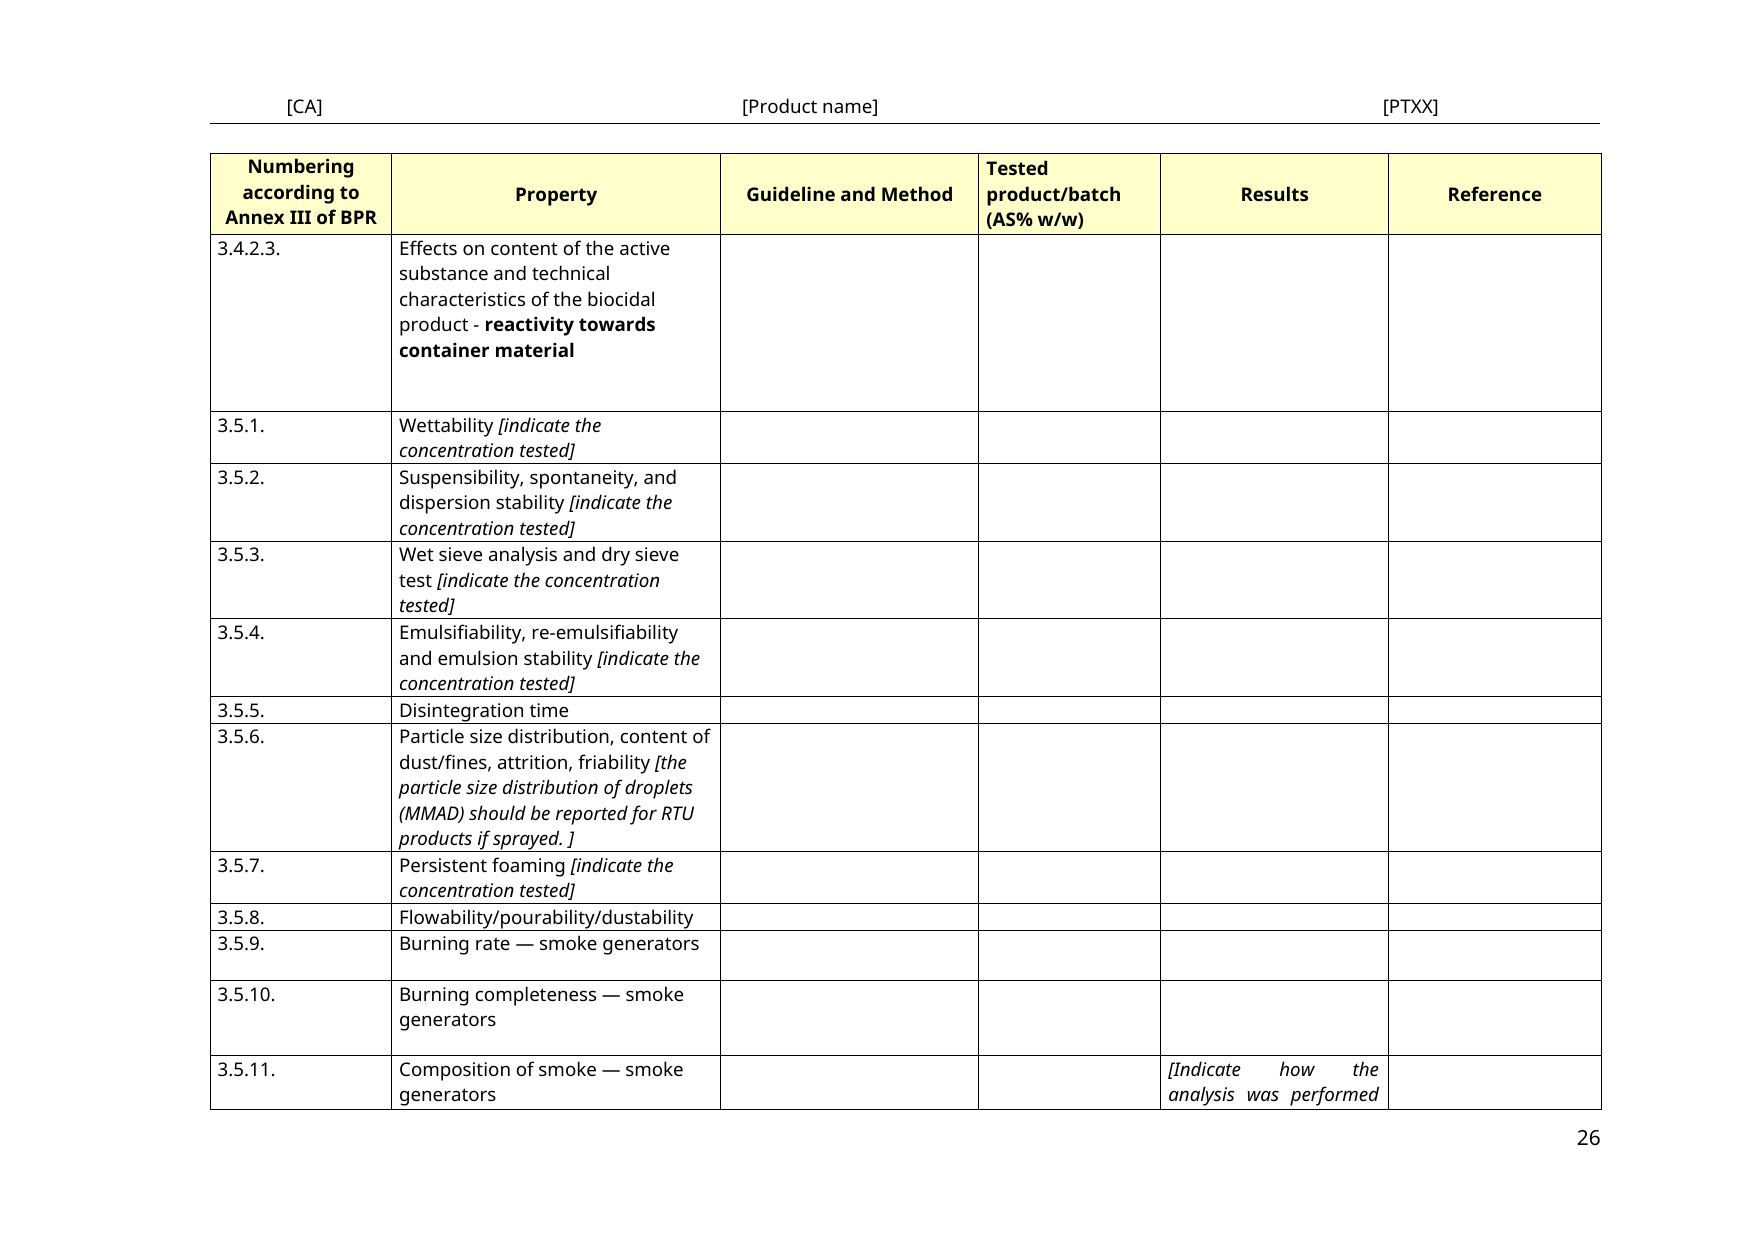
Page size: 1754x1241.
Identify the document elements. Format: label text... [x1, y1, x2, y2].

table_cell [979, 235, 1160, 411]
table_cell [721, 931, 978, 980]
table_cell [1161, 542, 1388, 618]
table_cell [1161, 904, 1388, 930]
table_cell [1161, 235, 1388, 411]
table_cell Composition of smoke — smoke generators [392, 1056, 720, 1109]
table_cell Flowability/pourability/dustability [392, 904, 720, 930]
table_cell 3.5.10. [211, 981, 391, 1055]
table_cell [979, 931, 1160, 980]
table_cell [1389, 904, 1601, 930]
table_cell [721, 1056, 978, 1109]
table_cell [979, 542, 1160, 618]
table_cell [979, 904, 1160, 930]
table_cell Disintegration time [392, 697, 720, 722]
table_cell Wet sieve analysis and dry sieve test [indicate the concentration tested] [392, 542, 720, 618]
table_cell [979, 697, 1160, 722]
table_cell [979, 981, 1160, 1055]
table_cell [1389, 1056, 1601, 1109]
table_cell Effects on content of the active substance and technical characteristics of the biocidal product - reactivity towards container material [392, 235, 720, 411]
table_cell [979, 619, 1160, 696]
table_header Guideline and Method [721, 154, 978, 234]
table_cell [1389, 724, 1601, 851]
table_cell [721, 619, 978, 696]
table_header Property [392, 154, 720, 234]
table_cell [1161, 464, 1388, 541]
table_cell [1161, 724, 1388, 851]
table_header Results [1161, 154, 1388, 234]
table_cell [1161, 852, 1388, 903]
table_cell [1389, 981, 1601, 1055]
table_cell [979, 724, 1160, 851]
table_cell [721, 464, 978, 541]
table_cell Burning rate — smoke generators [392, 931, 720, 980]
table_cell Emulsifiability, re-emulsifiability and emulsion stability [indicate the concentration tested] [392, 619, 720, 696]
table_cell [1389, 235, 1601, 411]
table_cell [721, 412, 978, 463]
table_cell 3.5.1. [211, 412, 391, 463]
table_cell 3.5.6. [211, 724, 391, 851]
table_cell [979, 1056, 1160, 1109]
table_cell Wettability [indicate the concentration tested] [392, 412, 720, 463]
table_cell 3.5.11. [211, 1056, 391, 1109]
table_cell [721, 904, 978, 930]
table_cell [1161, 619, 1388, 696]
table_cell 3.5.7. [211, 852, 391, 903]
table_cell Persistent foaming [indicate the concentration tested] [392, 852, 720, 903]
table_header Numbering according to Annex III of BPR [211, 154, 391, 234]
table_cell [1389, 542, 1601, 618]
table_cell 3.5.3. [211, 542, 391, 618]
table_cell [1389, 931, 1601, 980]
table_cell [1389, 697, 1601, 722]
table_cell [1161, 981, 1388, 1055]
table_cell 3.5.9. [211, 931, 391, 980]
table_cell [1161, 1056, 1388, 1109]
table_cell 3.5.4. [211, 619, 391, 696]
table_cell [721, 981, 978, 1055]
table_cell [979, 464, 1160, 541]
table_cell [1389, 619, 1601, 696]
table_cell 3.5.5. [211, 697, 391, 722]
table_cell [1161, 412, 1388, 463]
table_cell [721, 235, 978, 411]
table_cell [1389, 852, 1601, 903]
table_cell [1389, 464, 1601, 541]
table_cell [979, 852, 1160, 903]
table_cell Burning completeness — smoke generators [392, 981, 720, 1055]
table_cell [1389, 412, 1601, 463]
table_cell Suspensibility, spontaneity, and dispersion stability [indicate the concentration tested] [392, 464, 720, 541]
table_cell Particle size distribution, content of dust/fines, attrition, friability [the particle size distribution of droplets (MMAD) should be reported for RTU products if sprayed. ] [392, 724, 720, 851]
table_cell 3.4.2.3. [211, 235, 391, 411]
table_cell [721, 542, 978, 618]
table_cell [721, 852, 978, 903]
table_cell [979, 412, 1160, 463]
table_cell 3.5.2. [211, 464, 391, 541]
table_cell [1161, 931, 1388, 980]
table_cell [1161, 697, 1388, 722]
table_header Reference [1389, 154, 1601, 234]
table_cell [721, 697, 978, 722]
table_cell 3.5.8. [211, 904, 391, 930]
table_header Tested product/batch (AS% w/w) [979, 154, 1160, 234]
table_cell [721, 724, 978, 851]
